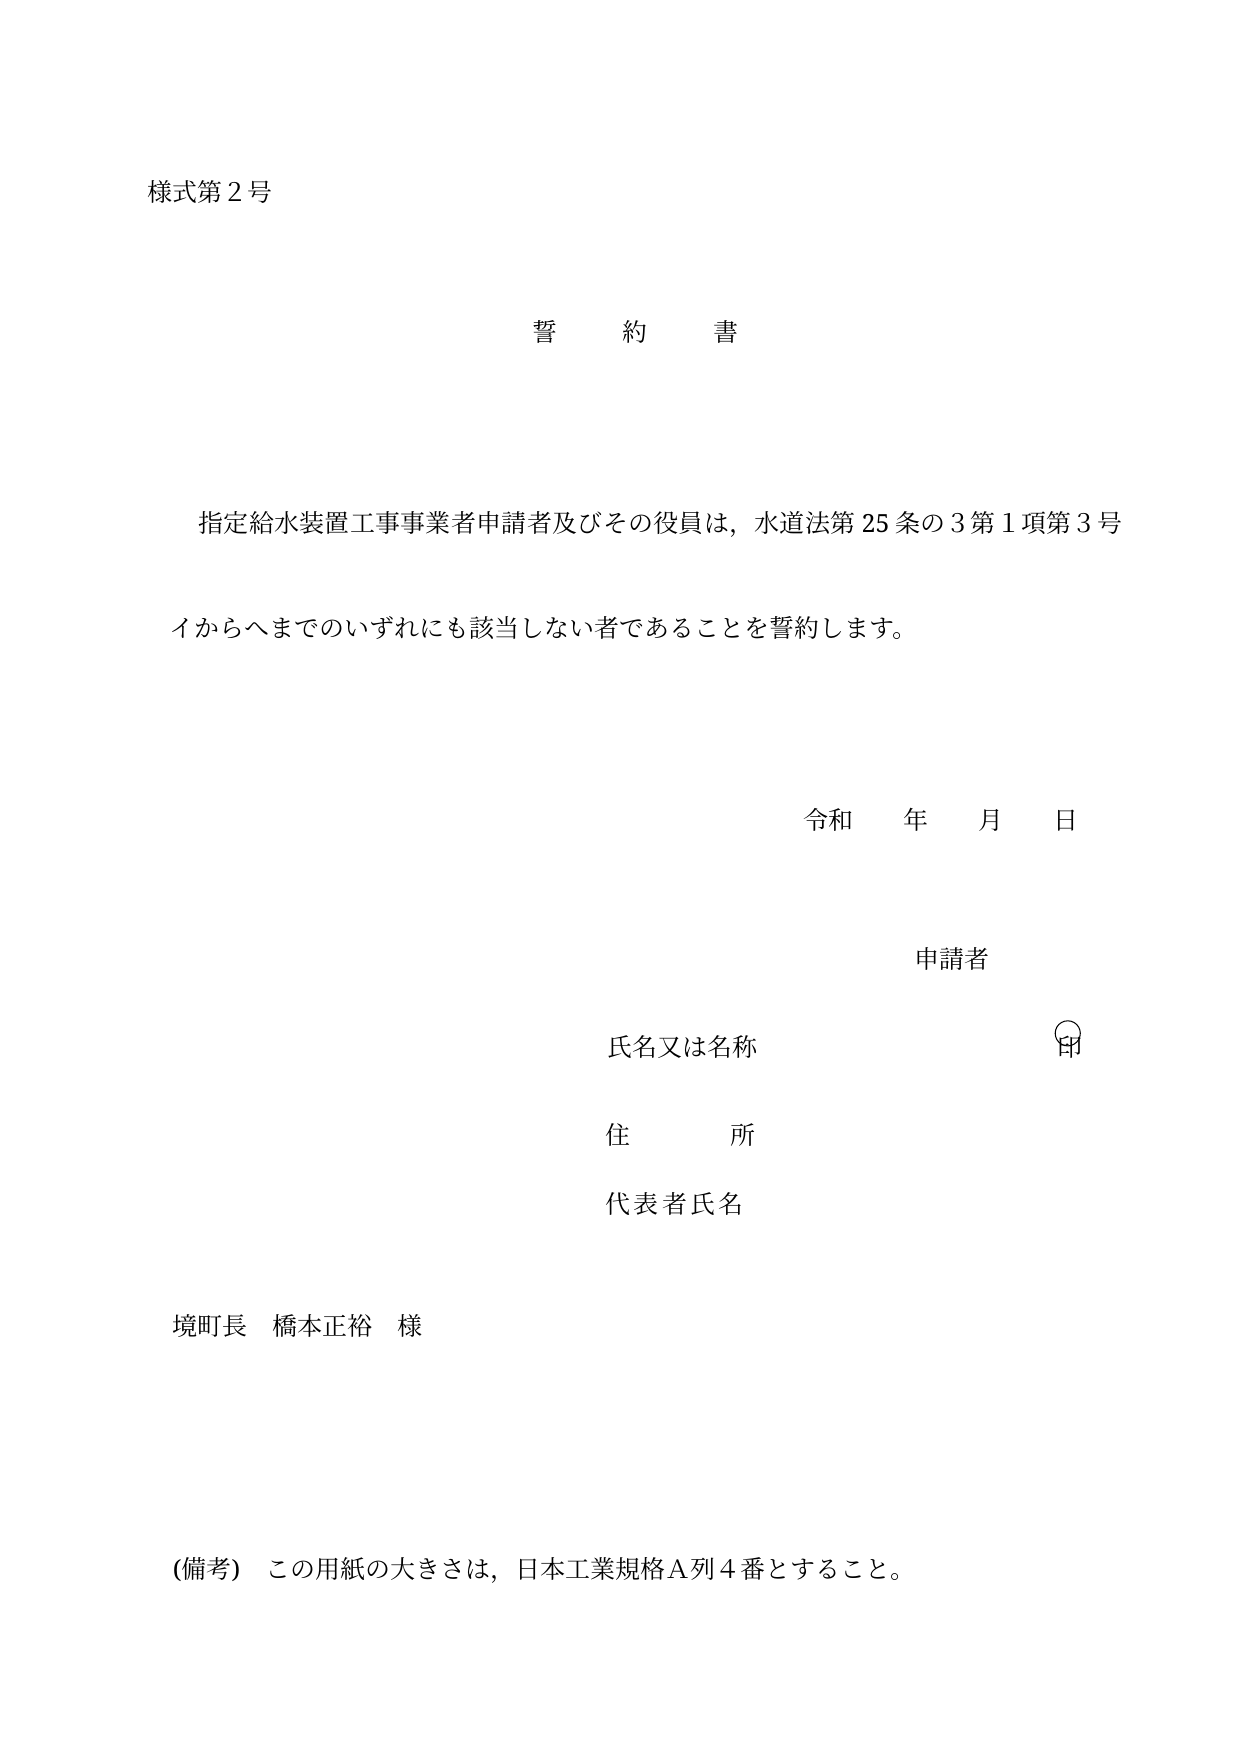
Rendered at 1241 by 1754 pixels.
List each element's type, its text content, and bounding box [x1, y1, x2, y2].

text 申請者 [148, 923, 989, 993]
text 氏名又は名称 印 [148, 1011, 1122, 1081]
text 令和 年 月 日 [148, 783, 1078, 853]
text 誓約書 [148, 296, 1122, 366]
text 境町長 橋本正裕 様 [148, 1290, 1122, 1360]
text 指定給水装置工事事業者申請者及びその役員は，水道法第25条の３第１項第３号イからへまでのいずれにも該当しない者であることを誓約します。 [148, 487, 1122, 662]
text 様式第２号 [148, 156, 1122, 226]
text (備考) この用紙の大きさは，日本工業規格Ａ列４番とすること。 [148, 1533, 1122, 1603]
text 代表者氏名 [148, 1168, 1122, 1238]
text 住 所 [148, 1098, 1122, 1168]
